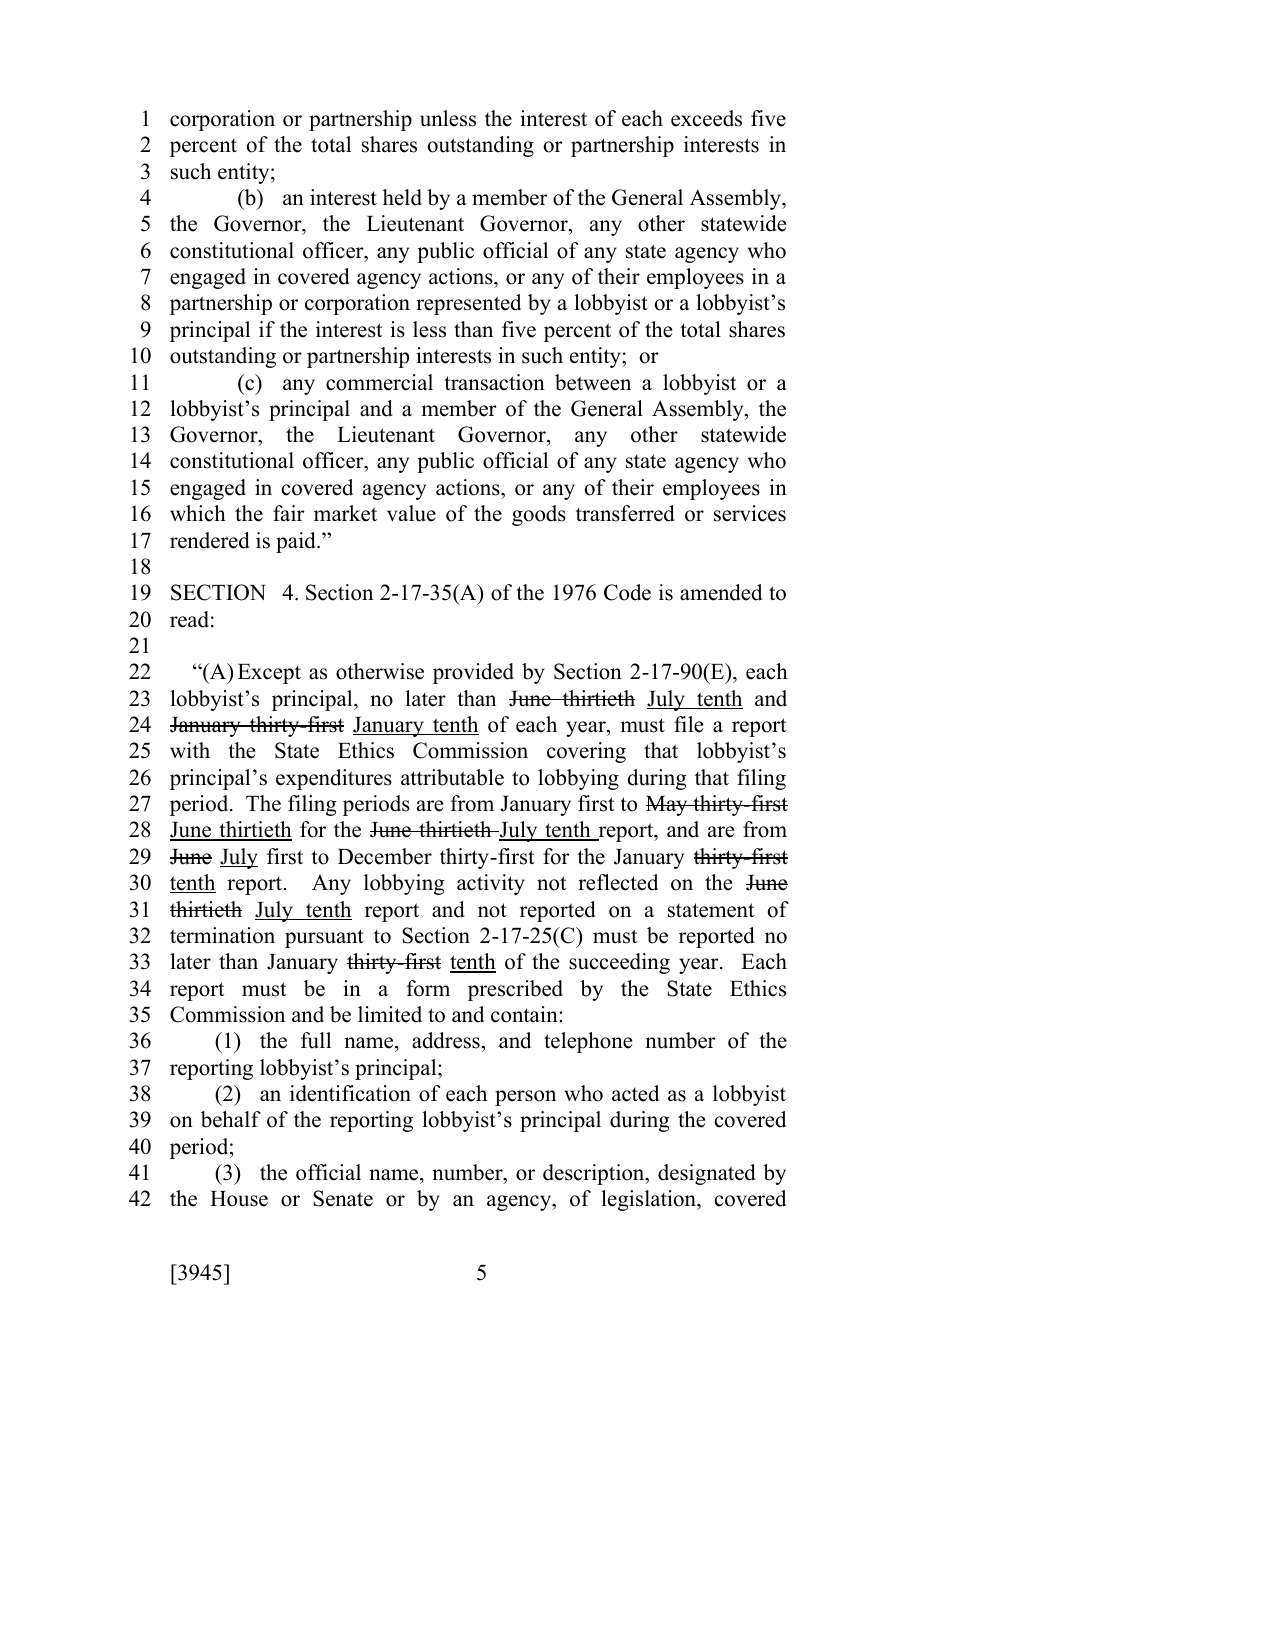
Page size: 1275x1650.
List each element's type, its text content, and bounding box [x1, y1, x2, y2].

text SECTION 4. Section 2-17-35(A) of the 1976 Code is amended to read: [169, 579, 787, 632]
text (2) an identification of each person who acted as a lobbyist on behalf of the reporting lobbyist’s principal during the covered period; [169, 1080, 787, 1159]
text (c) any commercial transaction between a lobbyist or a lobbyist’s principal and a member of the General Assembly, the Governor, the Lieutenant Governor, any other statewide constitutional officer, any public official of any state agency who engaged in covered agency actions, or any of their employees in which the fair market value of the goods transferred or services rendered is paid.” [169, 368, 787, 553]
text (b) an interest held by a member of the General Assembly, the Governor, the Lieutenant Governor, any other statewide constitutional officer, any public official of any state agency who engaged in covered agency actions, or any of their employees in a partnership or corporation represented by a lobbyist or a lobbyist’s principal if the interest is less than five percent of the total shares outstanding or partnership interests in such entity; or [169, 184, 787, 368]
text (1) the full name, address, and telephone number of the reporting lobbyist’s principal; [169, 1027, 787, 1080]
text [169, 105, 787, 184]
text “(A) Except as otherwise provided by Section 2-17-90(E), each lobbyist’s principal, no later than June thirtieth July tenth and January thirty-first January tenth of each year, must file a report with the State Ethics Commission covering that lobbyist’s principal’s expenditures attributable to lobbying during that filing period. The filing periods are from January first to May thirty-first June thirtieth for the June thirtieth July tenth report, and are from June July first to December thirty-first for the January thirty-first tenth report. Any lobbying activity not reflected on the June thirtieth July tenth report and not reported on a statement of termination pursuant to Section 2-17-25(C) must be reported no later than January thirty-first tenth of the succeeding year. Each report must be in a form prescribed by the State Ethics Commission and be limited to and contain: [169, 658, 787, 1027]
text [169, 1159, 787, 1212]
